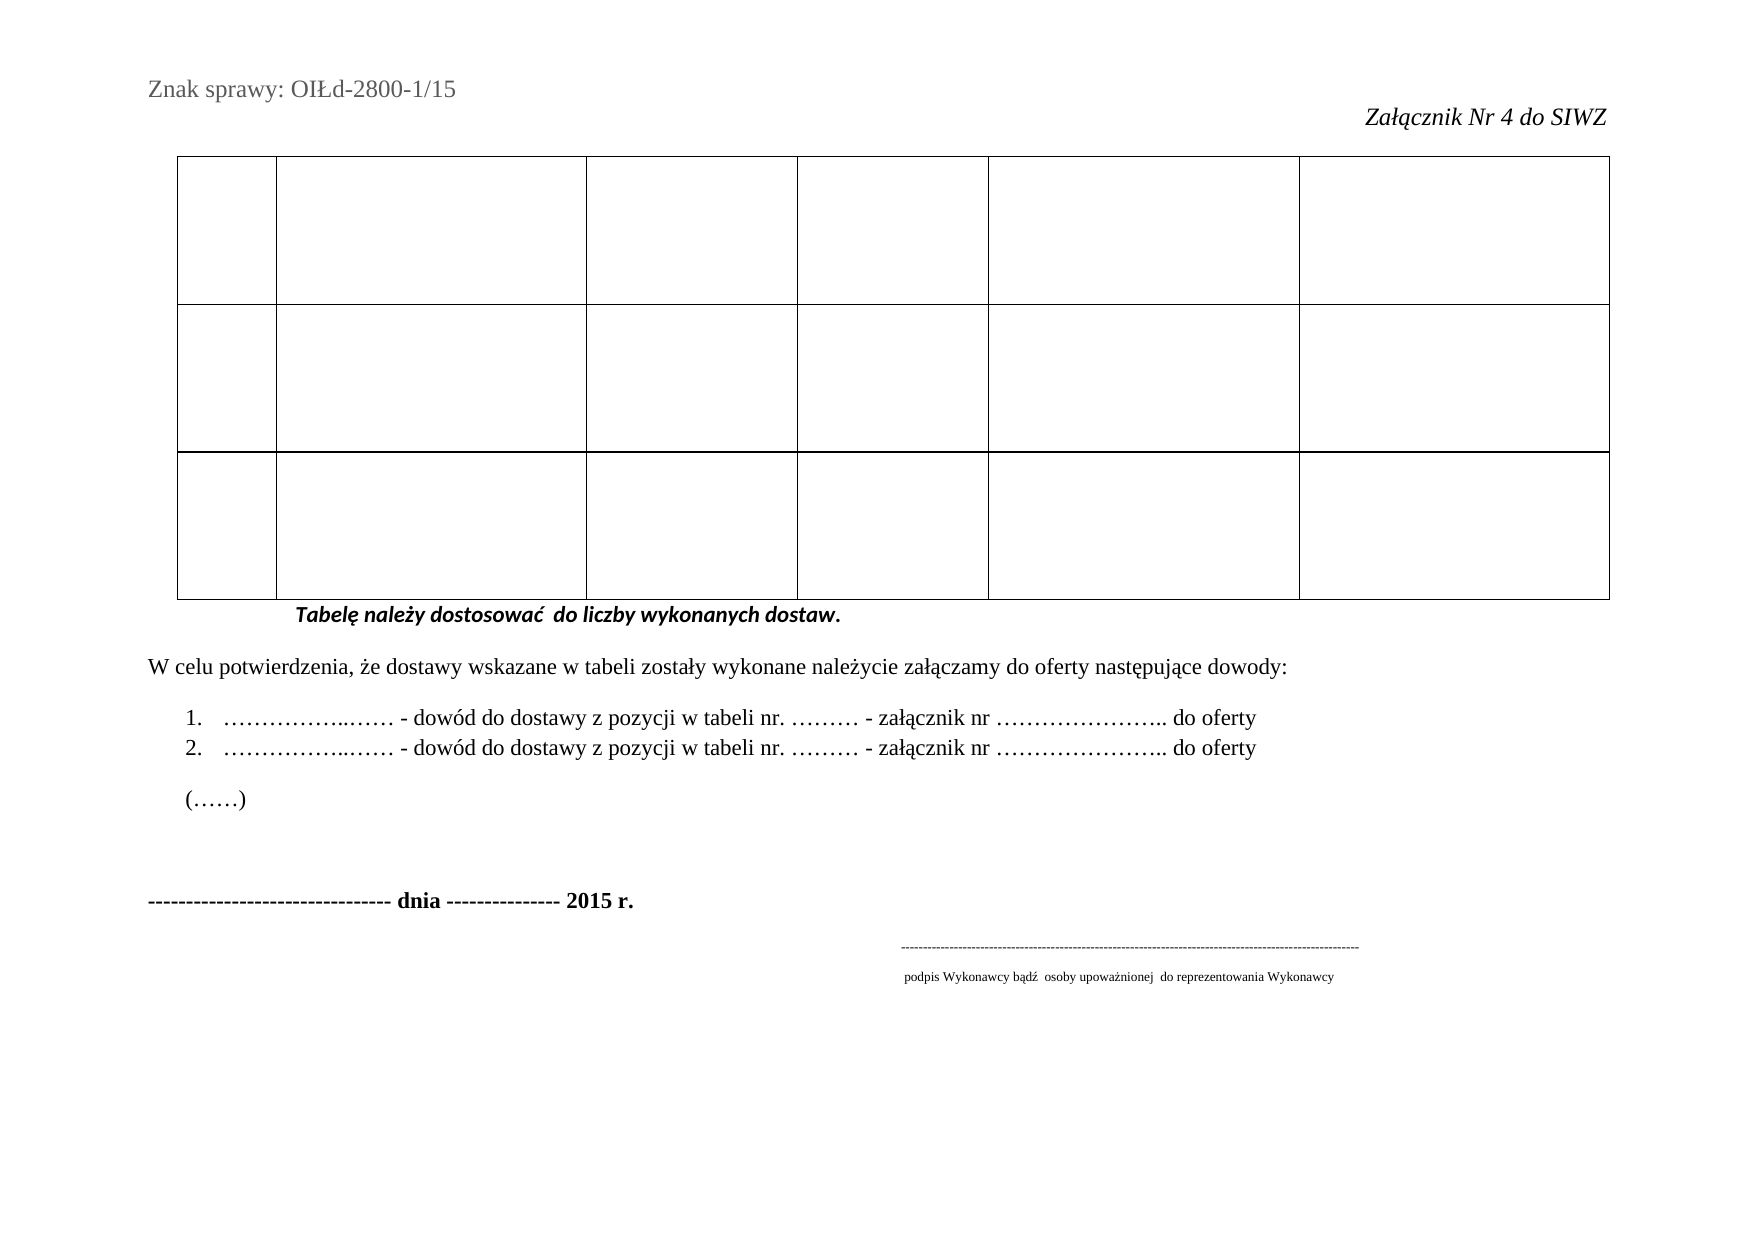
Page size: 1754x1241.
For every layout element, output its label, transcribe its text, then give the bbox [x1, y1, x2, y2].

table_cell [1300, 305, 1609, 451]
table_cell [798, 157, 988, 304]
table_cell [587, 453, 797, 599]
table_cell [798, 305, 988, 451]
text W celu potwierdzenia, że dostawy wskazane w tabeli zostały wykonane należycie załączamy do oferty następujące dowody: [148, 653, 1606, 679]
table_cell [989, 453, 1299, 599]
table_cell [277, 305, 586, 451]
text Tabelę należy dostosować do liczby wykonanych dostaw. [221, 600, 1606, 628]
table_cell [178, 157, 276, 304]
table_cell [989, 305, 1299, 451]
table_cell [277, 157, 586, 304]
list ……………..…… - dowód do dostawy z pozycji w tabeli nr. ……… - załącznik nr ………………….. do oferty [185, 734, 1606, 761]
text (……) [185, 785, 1606, 812]
table_cell [277, 453, 586, 599]
text podpis Wykonawcy bądź osoby upoważnionej do reprezentowania Wykonawcy [901, 969, 1606, 995]
text -------------------------------------------------------------------------------------------------------- [901, 938, 1606, 965]
text -------------------------------- dnia --------------- 2015 r. [148, 887, 1606, 914]
table_cell [1300, 157, 1609, 304]
table_cell [587, 305, 797, 451]
table_cell [178, 305, 276, 451]
table_cell [1300, 453, 1609, 599]
table_cell [798, 453, 988, 599]
table_cell [178, 453, 276, 599]
table_cell [587, 157, 797, 304]
table_cell [989, 157, 1299, 304]
list ……………..…… - dowód do dostawy z pozycji w tabeli nr. ……… - załącznik nr ………………….. do oferty [185, 704, 1606, 731]
